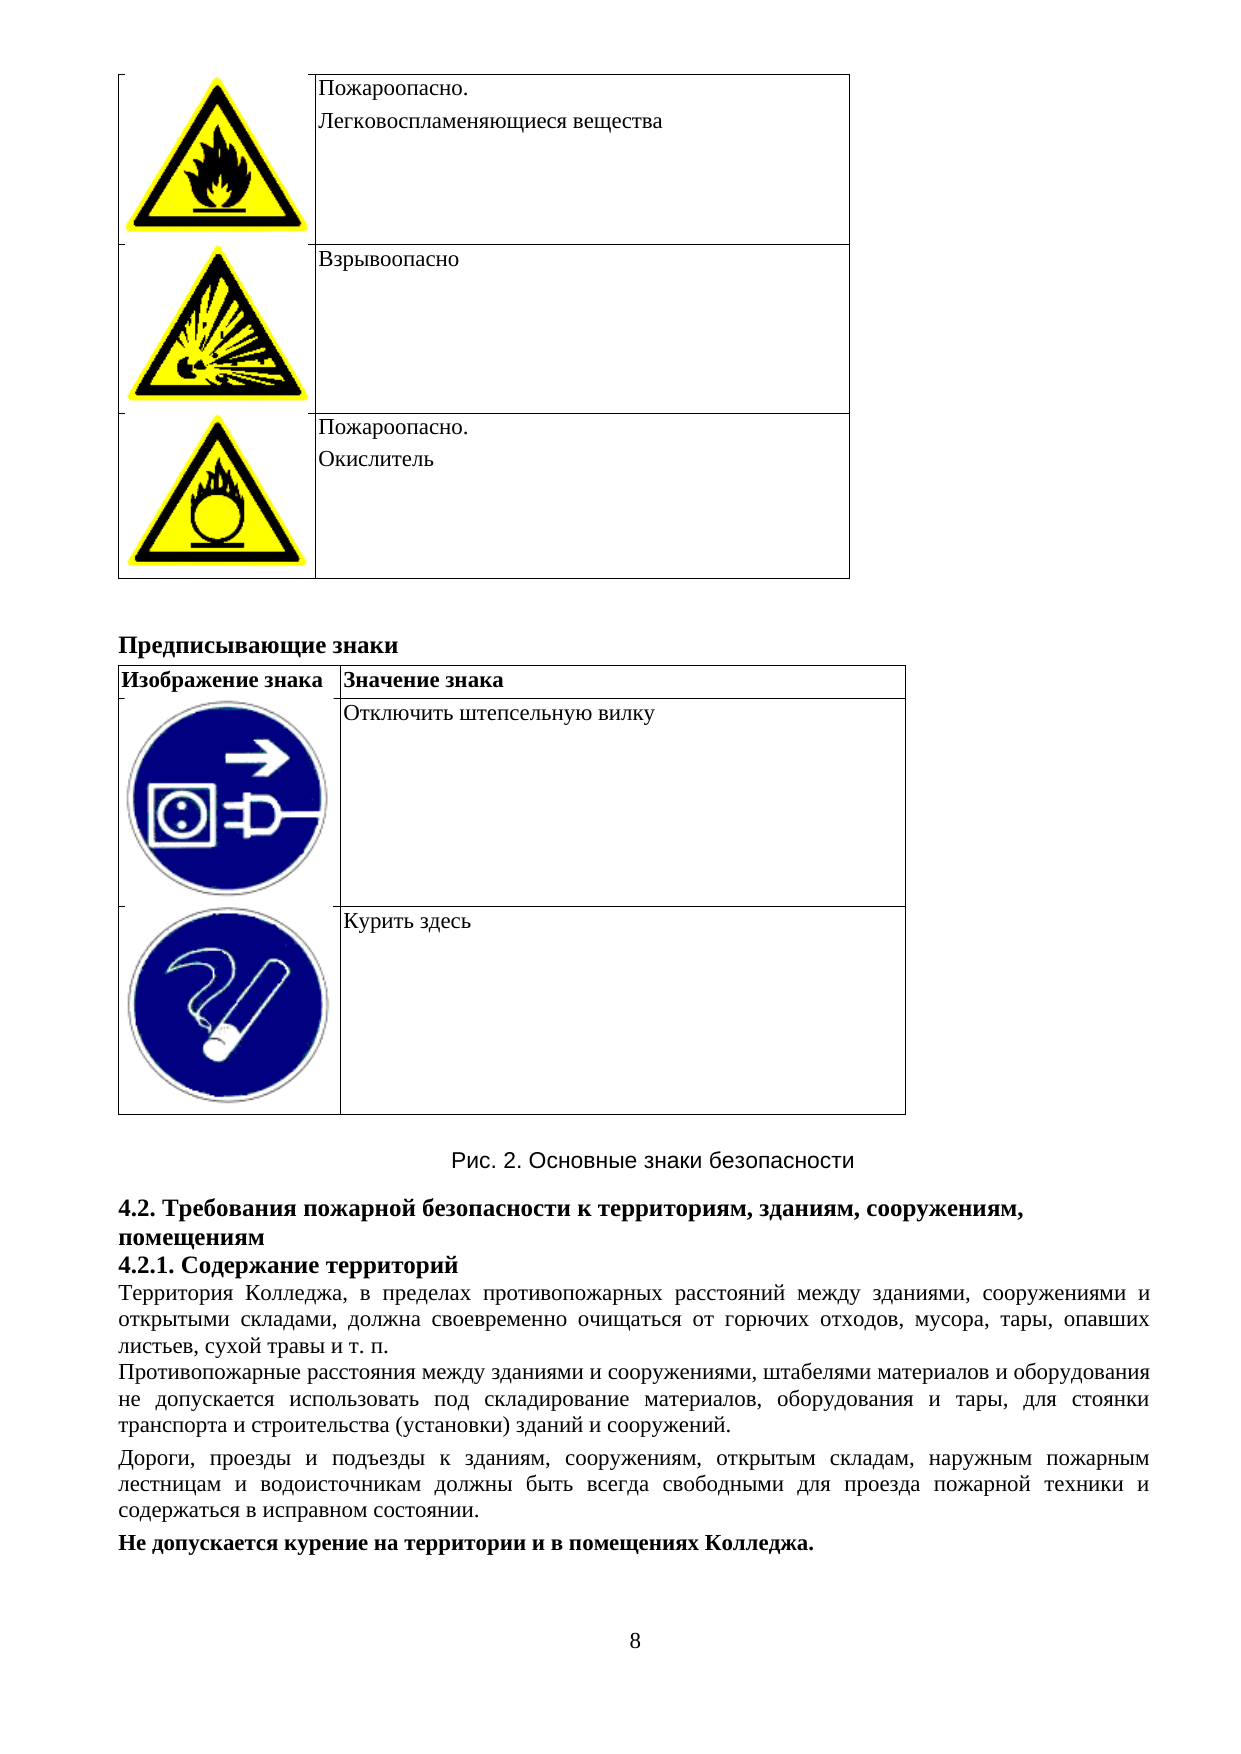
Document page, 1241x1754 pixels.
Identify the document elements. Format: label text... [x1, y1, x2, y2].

text Не допускается курение на территории и в помещениях Колледжа. [118, 1529, 1152, 1555]
picture [125, 906, 333, 1108]
table_cell [119, 907, 340, 1114]
text Дороги, проезды и подъезды к зданиям, сооружениям, открытым складам, наружным пожарным лестницам и водоисточникам должны быть всегда свободными для проезда пожарной техники и содержаться в исправном состоянии. [118, 1443, 1152, 1523]
table_cell [119, 414, 315, 578]
picture [125, 74, 308, 238]
table_header Значение знака [341, 666, 905, 698]
table_header Изображение знака [119, 666, 340, 698]
subtitle 4.2.1. Содержание территорий [118, 1250, 1152, 1279]
text Рис. 2. Основные знаки безопасности [118, 1147, 1152, 1173]
table_cell [119, 245, 315, 412]
table_cell [119, 75, 315, 244]
text Территория Колледжа, в пределах противопожарных расстояний между зданиями, сооружениями и открытыми складами, должна своевременно очищаться от горючих отходов, мусора, тары, опавших листьев, сухой травы и т. п. [118, 1279, 1152, 1358]
table_cell [119, 699, 340, 906]
picture [125, 412, 308, 572]
text Противопожарные расстояния между зданиями и сооружениями, штабелями материалов и оборудования не допускается использовать под складирование материалов, оборудования и тары, для стоянки транспорта и строительства (установки) зданий и сооружений. [118, 1358, 1152, 1437]
table_cell Курить здесь [341, 907, 905, 1114]
picture [124, 698, 334, 900]
table_cell Отключить штепсельную вилку [341, 699, 905, 906]
table_cell Пожароопасно. Окислитель [316, 414, 849, 578]
subtitle 4.2. Требования пожарной безопасности к территориям, зданиям, сооружениям, помещениям [118, 1193, 1152, 1250]
table_cell Взрывоопасно [316, 245, 849, 412]
table_cell Пожароопасно. Легковоспламеняющиеся вещества [316, 75, 849, 244]
picture [125, 244, 308, 407]
subtitle Предписывающие знаки [118, 630, 1152, 659]
